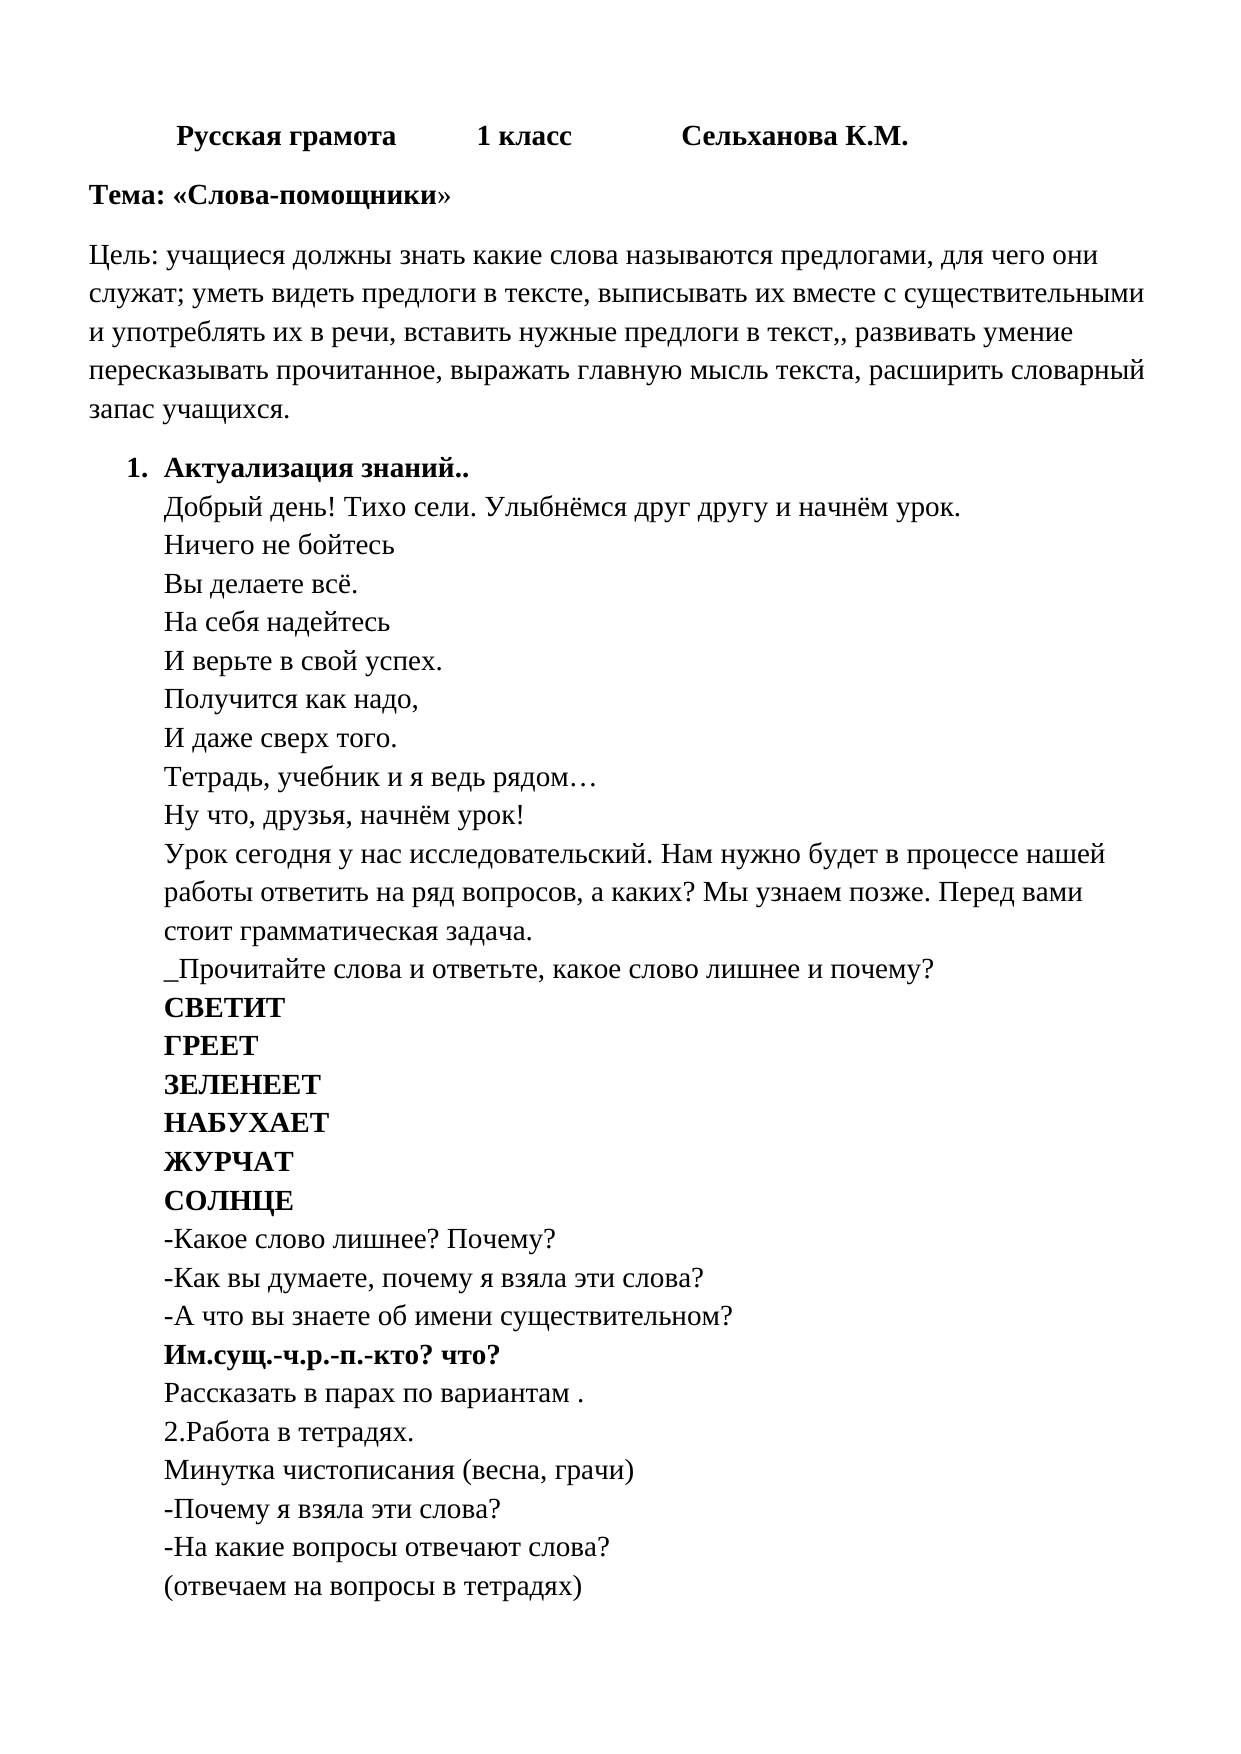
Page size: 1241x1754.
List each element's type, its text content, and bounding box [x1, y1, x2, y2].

list И верьте в свой успех. [164, 643, 1152, 677]
list ЖУРЧАТ [164, 1144, 1152, 1178]
list И даже сверх того. [164, 720, 1152, 754]
list Урок сегодня у нас исследовательский. Нам нужно будет в процессе нашей работы ответить на ряд вопросов, а каких? Мы узнаем позже. Перед вами стоит грамматическая задача. [164, 836, 1152, 946]
list Им.сущ.-ч.р.-п.-кто? что? [164, 1337, 1152, 1370]
list Минутка чистописания (весна, грачи) [164, 1452, 1152, 1486]
list -А что вы знаете об имени существительном? [164, 1298, 1152, 1332]
list -Как вы думаете, почему я взяла эти слова? [164, 1260, 1152, 1293]
list Вы делаете всё. [164, 566, 1152, 599]
list Ничего не бойтесь [164, 527, 1152, 561]
list СВЕТИТ [164, 990, 1152, 1023]
list ГРЕЕТ [164, 1028, 1152, 1062]
text Цель: учащиеся должны знать какие слова называются предлогами, для чего они служат; уметь видеть предлоги в тексте, выписывать их вместе с существительными и употреблять их в речи, вставить нужные предлоги в текст,, развивать умение пересказывать прочитанное, выражать главную мысль текста, расширить словарный запас учащихся. [89, 237, 1152, 424]
list _Прочитайте слова и ответьте, какое слово лишнее и почему? [164, 951, 1152, 985]
list -Какое слово лишнее? Почему? [164, 1221, 1152, 1255]
list На себя надейтесь [164, 604, 1152, 638]
list (отвечаем на вопросы в тетрадях) [164, 1568, 1152, 1602]
list -На какие вопросы отвечают слова? [164, 1529, 1152, 1563]
list 2.Работа в тетрадях. [164, 1414, 1152, 1447]
list Получится как надо, [164, 682, 1152, 715]
list ЗЕЛЕНЕЕТ [164, 1067, 1152, 1101]
list Актуализация знаний.. [126, 450, 1152, 484]
list -Почему я взяла эти слова? [164, 1491, 1152, 1524]
list СОЛНЦЕ [164, 1183, 1152, 1216]
list НАБУХАЕТ [164, 1106, 1152, 1139]
list Тетрадь, учебник и я ведь рядом… [164, 759, 1152, 792]
list Ну что, друзья, начнём урок! [164, 797, 1152, 831]
text Русская грамота 1 класс Сельханова К.М. [89, 118, 1152, 152]
list Добрый день! Тихо сели. Улыбнёмся друг другу и начнём урок. [164, 489, 1152, 522]
text Тема: «Слова-помощники» [89, 177, 1152, 211]
list Рассказать в парах по вариантам . [164, 1375, 1152, 1409]
